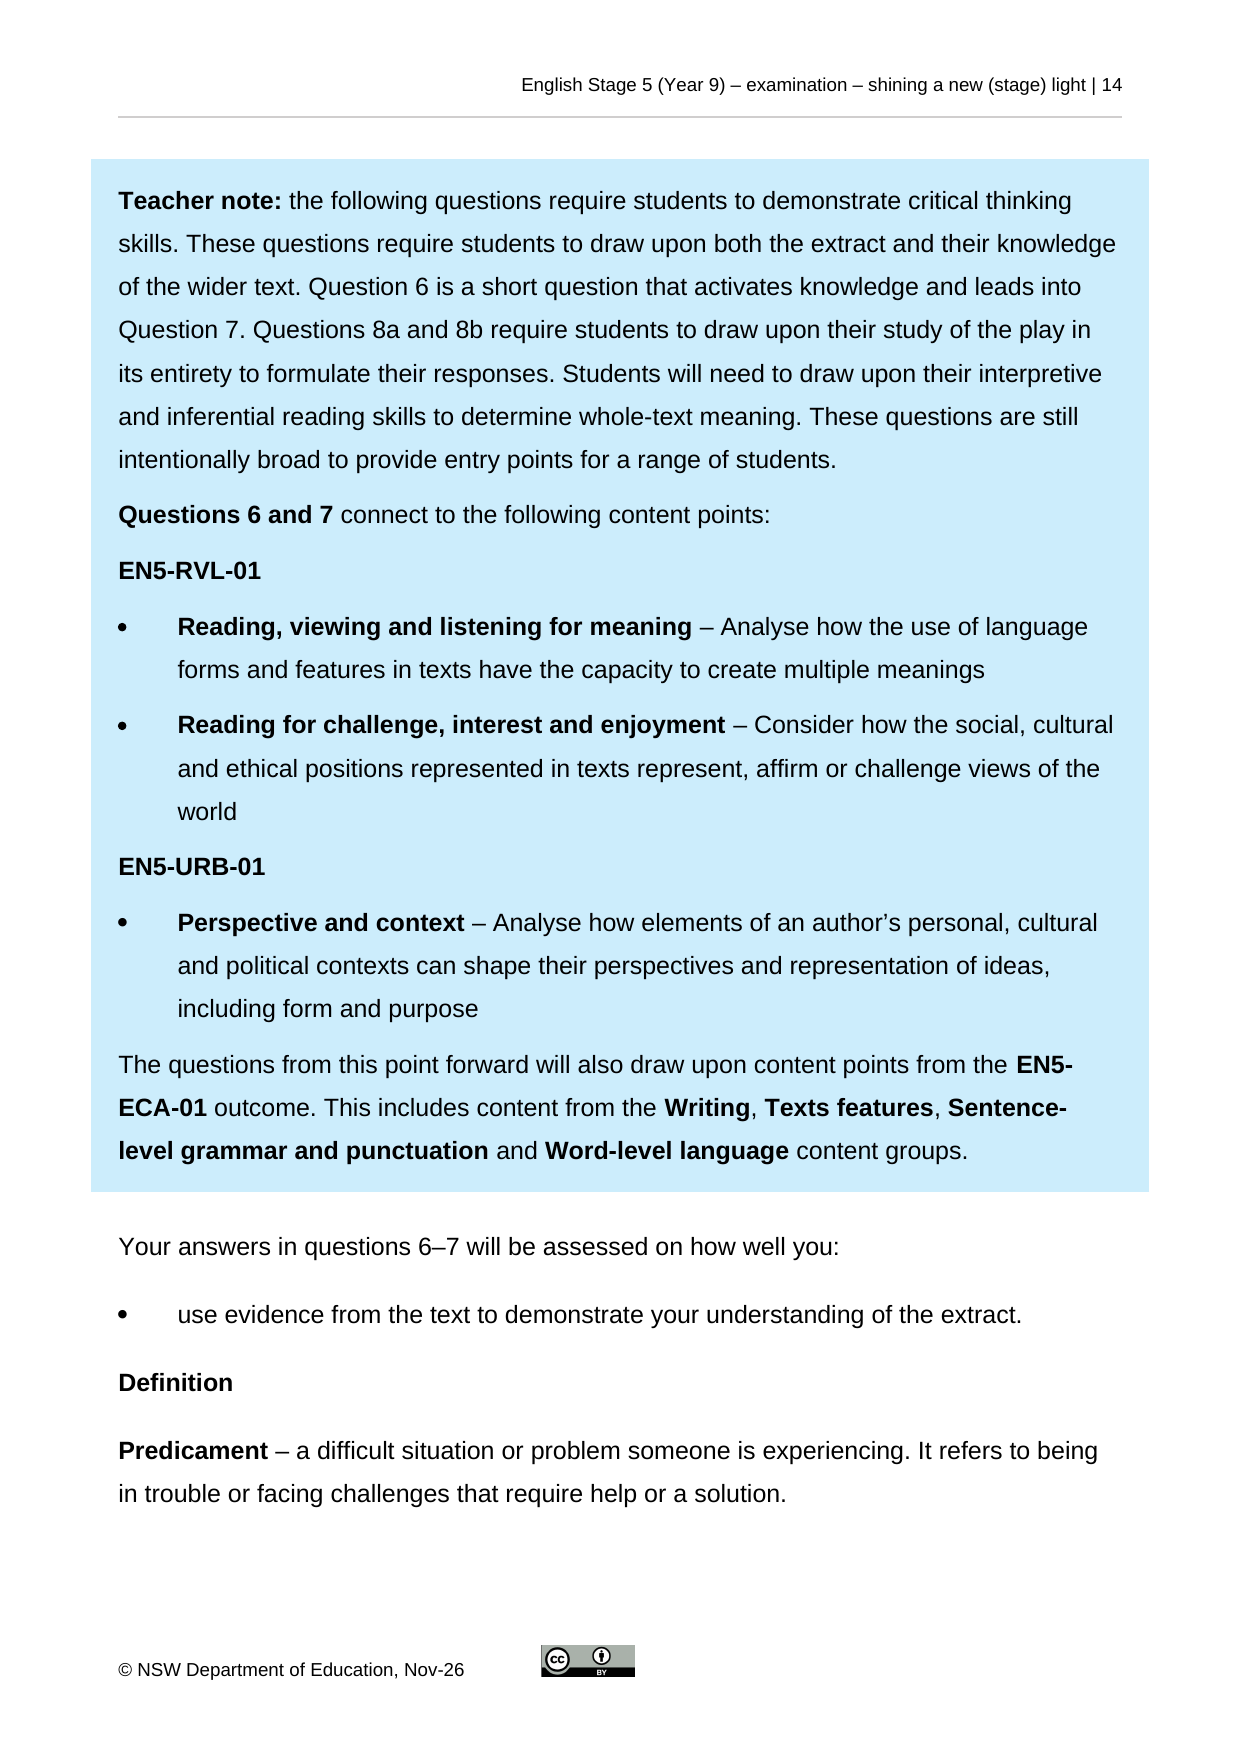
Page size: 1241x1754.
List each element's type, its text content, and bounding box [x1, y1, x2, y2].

text Questions 6 and 7 connect to the following content points: [97, 473, 1143, 529]
list Reading for challenge, interest and enjoyment – Consider how the social, cultural and ethical positions represented in texts represent, affirm or challenge views of the world [97, 683, 1143, 825]
text Your answers in questions 6–7 will be assessed on how well you: [118, 1231, 1122, 1260]
text Teacher note: the following questions require students to demonstrate critical thinking skills. These questions require students to draw upon both the extract and their knowledge of the wider text. Question 6 is a short question that activates knowledge and leads into Question 7. Questions 8a and 8b require students to draw upon their study of the play in its entirety to formulate their responses. Students will need to draw upon their interpretive and inferential reading skills to determine whole-text meaning. These questions are still intentionally broad to provide entry points for a range of students. [97, 165, 1143, 473]
text EN5-RVL-01 [97, 529, 1143, 585]
list use evidence from the text to demonstrate your understanding of the extract. [118, 1299, 1122, 1328]
picture [541, 1645, 635, 1677]
text The questions from this point forward will also draw upon content points from the EN5-ECA-01 outcome. This includes content from the Writing, Texts features, Sentence-level grammar and punctuation and Word-level language content groups. [97, 1023, 1143, 1186]
text Predicament – a difficult situation or problem someone is experiencing. It refers to being in trouble or facing challenges that require help or a solution. [118, 1436, 1122, 1508]
text EN5-URB-01 [97, 825, 1143, 881]
list Perspective and context – Analyse how elements of an author’s personal, cultural and political contexts can shape their perspectives and representation of ideas, including form and purpose [97, 881, 1143, 1023]
list Reading, viewing and listening for meaning – Analyse how the use of language forms and features in texts have the capacity to create multiple meanings [97, 585, 1143, 683]
text Definition [118, 1368, 1122, 1397]
